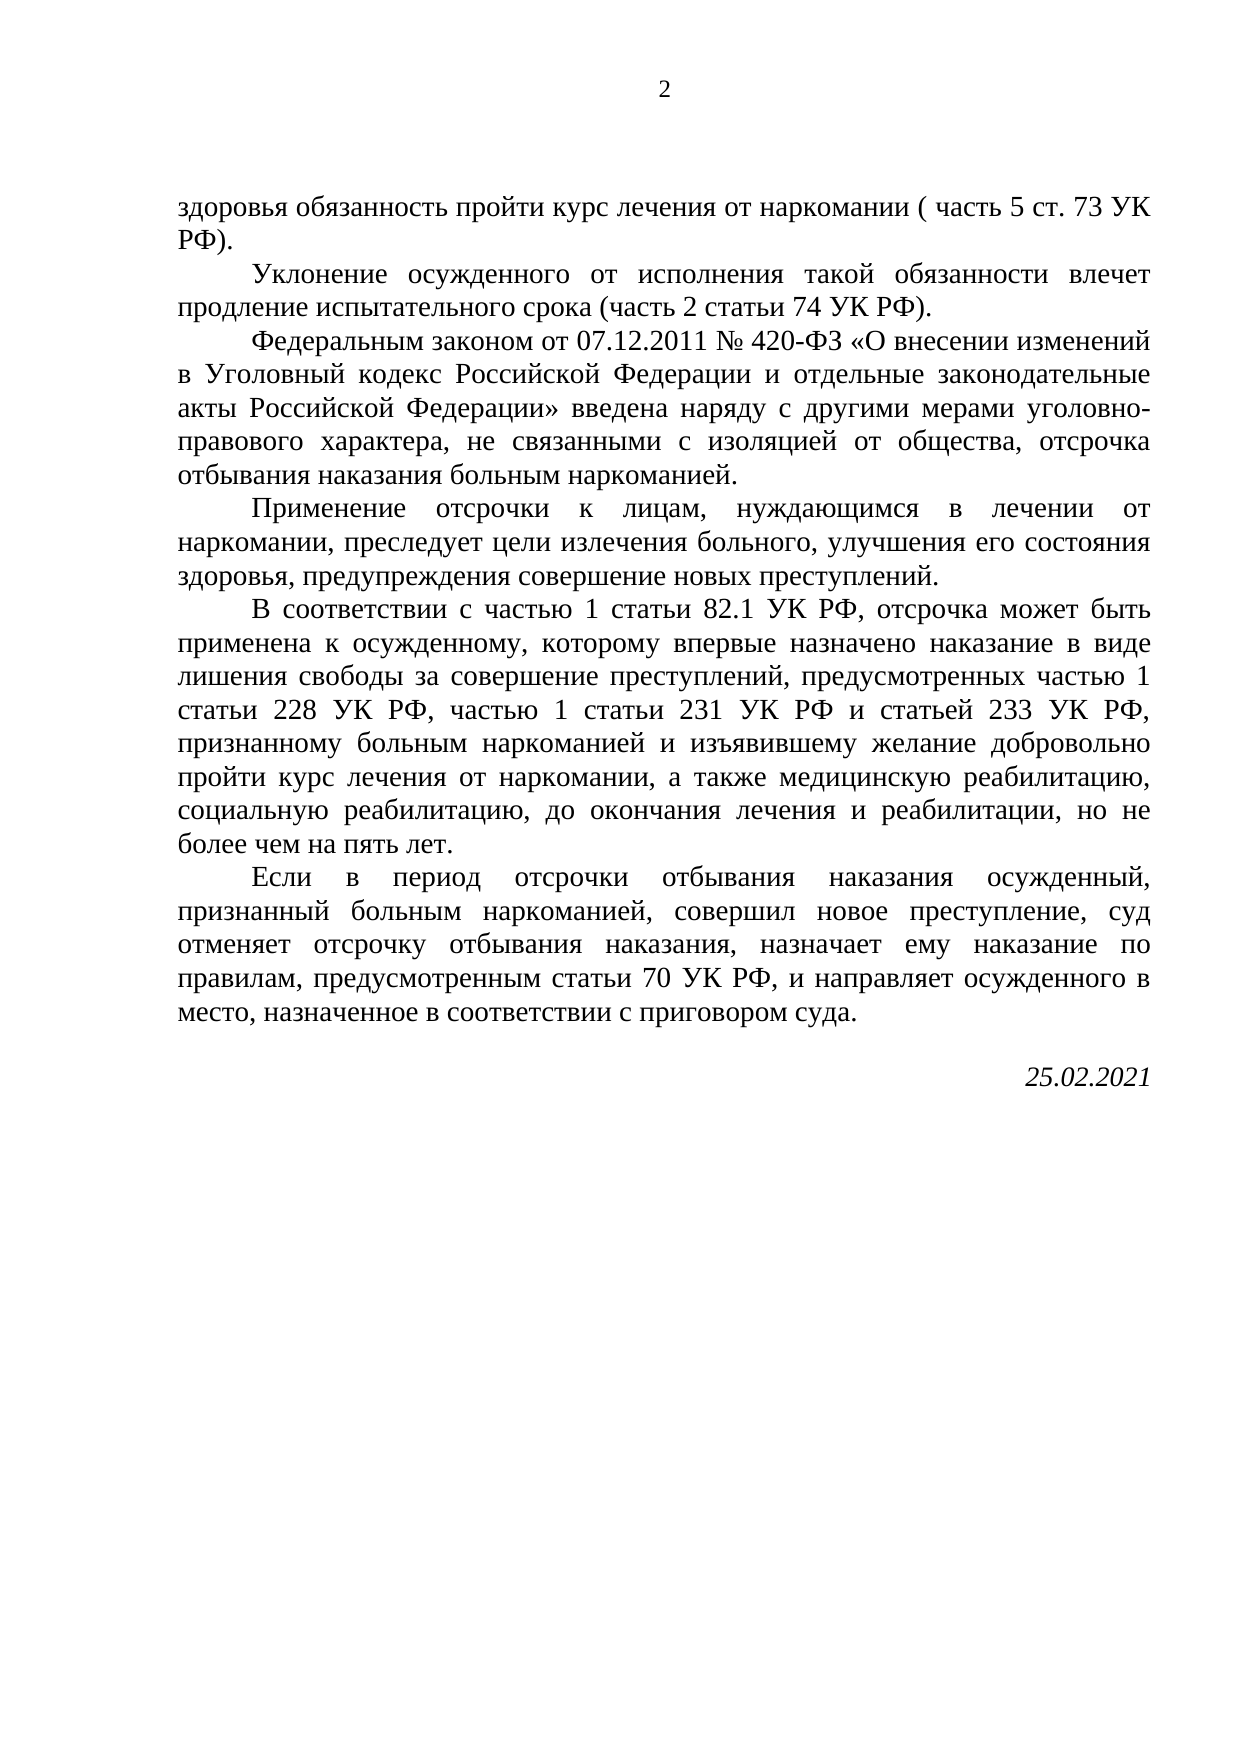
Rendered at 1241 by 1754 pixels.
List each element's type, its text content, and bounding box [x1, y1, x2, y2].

text В соответствии с частью 1 статьи 82.1 УК РФ, отсрочка может быть применена к осужденному, которому впервые назначено наказание в виде лишения свободы за совершение преступлений, предусмотренных частью 1 статьи 228 УК РФ, частью 1 статьи 231 УК РФ и статьей 233 УК РФ, признанному больным наркоманией и изъявившему желание добровольно пройти курс лечения от наркомании, а также медицинскую реабилитацию, социальную реабилитацию, до окончания лечения и реабилитации, но не более чем на пять лет. [177, 591, 1152, 859]
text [177, 189, 1152, 256]
text Федеральным законом от 07.12.2011 № 420-ФЗ «О внесении изменений в Уголовный кодекс Российской Федерации и отдельные законодательные акты Российской Федерации» введена наряду с другими мерами уголовно-правового характера, не связанными с изоляцией от общества, отсрочка отбывания наказания больным наркоманией. [177, 323, 1152, 491]
text 25.02.2021 [177, 1060, 1152, 1092]
text Уклонение осужденного от исполнения такой обязанности влечет продление испытательного срока (часть 2 статьи 74 УК РФ). [177, 256, 1152, 323]
text Применение отсрочки к лицам, нуждающимся в лечении от наркомании, преследует цели излечения больного, улучшения его состояния здоровья, предупреждения совершение новых преступлений. [177, 491, 1152, 591]
text Если в период отсрочки отбывания наказания осужденный, признанный больным наркоманией, совершил новое преступление, суд отменяет отсрочку отбывания наказания, назначает ему наказание по правилам, предусмотренным статьи 70 УК РФ, и направляет осужденного в место, назначенное в соответствии с приговором суда. [177, 859, 1152, 1027]
